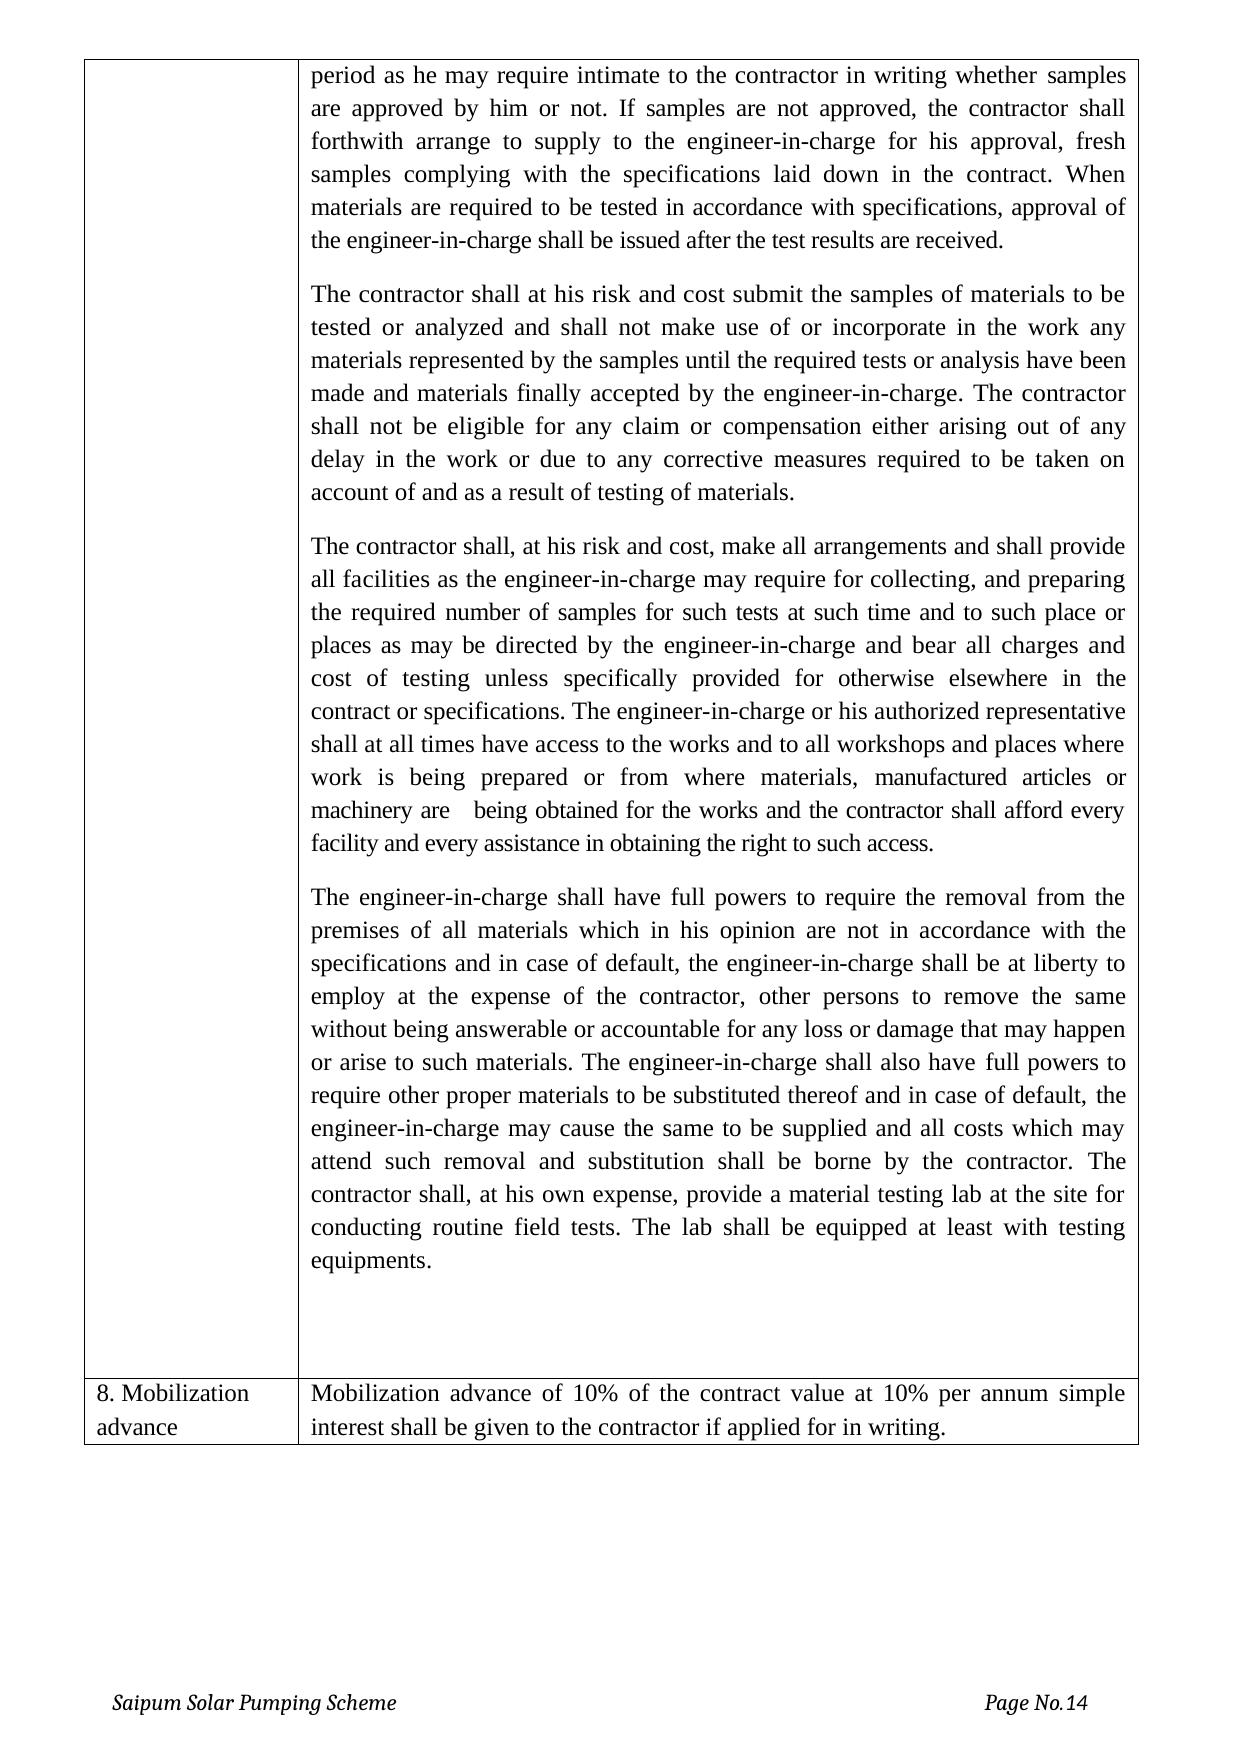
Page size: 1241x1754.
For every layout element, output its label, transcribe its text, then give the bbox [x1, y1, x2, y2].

table_cell 8. Mobilization advance [85, 1379, 298, 1444]
table_cell Mobilization advance of 10% of the contract value at 10% per annum simple interest shall be given to the contractor if applied for in writing. [299, 1379, 1138, 1444]
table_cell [85, 60, 298, 1377]
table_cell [299, 60, 1138, 1377]
